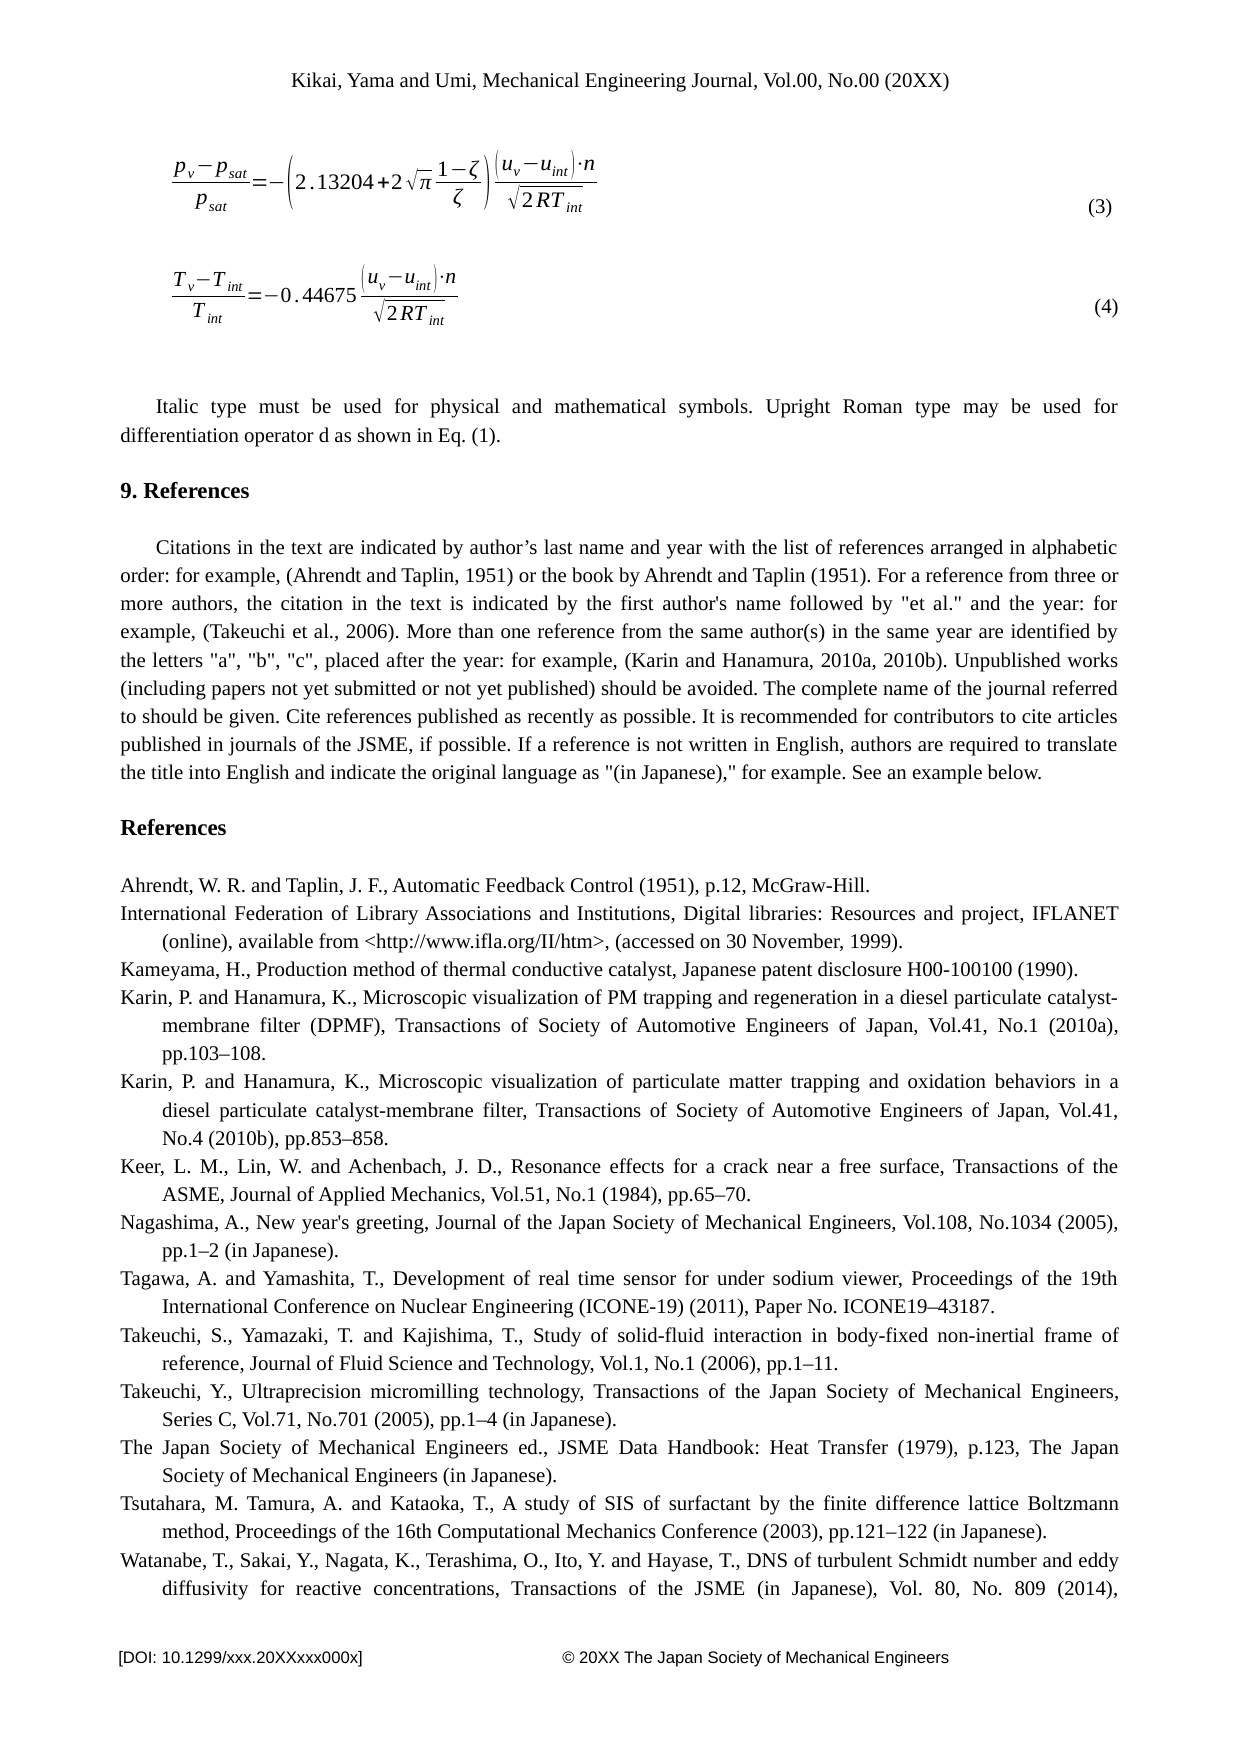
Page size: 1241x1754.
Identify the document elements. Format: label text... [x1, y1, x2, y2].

text International Federation of Library Associations and Institutions, Digital libraries: Resources and project, IFLANET (online), available from <http://www.ifla.org/II/htm>, (accessed on 30 November, 1999). [120, 898, 1120, 954]
text Karin, P. and Hanamura, K., Microscopic visualization of PM trapping and regeneration in a diesel particulate catalyst-membrane filter (DPMF), Transactions of Society of Automotive Engineers of Japan, Vol.41, No.1 (2010a), pp.103–108. [120, 982, 1120, 1066]
text (3) [160, 149, 1120, 263]
text Keer, L. M., Lin, W. and Achenbach, J. D., Resonance effects for a crack near a free surface, Transactions of the ASME, Journal of Applied Mechanics, Vol.51, No.1 (1984), pp.65–70. [120, 1151, 1120, 1207]
text Tagawa, A. and Yamashita, T., Development of real time sensor for under sodium viewer, Proceedings of the 19th International Conference on Nuclear Engineering (ICONE-19) (2011), Paper No. ICONE19–43187. [120, 1263, 1120, 1319]
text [120, 1544, 1120, 1601]
text Kameyama, H., Production method of thermal conductive catalyst, Japanese patent disclosure H00-100100 (1990). [120, 954, 1120, 982]
text Italic type must be used for physical and mathematical symbols. Upright Roman type may be used for differentiation operator d as shown in Eq. (1). [120, 391, 1120, 448]
text References [120, 813, 1120, 841]
text Ahrendt, W. R. and Taplin, J. F., Automatic Feedback Control (1951), p.12, McGraw-Hill. [120, 869, 1120, 898]
text Citations in the text are indicated by author’s last name and year with the list of references arranged in alphabetic order: for example, (Ahrendt and Taplin, 1951) or the book by Ahrendt and Taplin (1951). For a reference from three or more authors, the citation in the text is indicated by the first author's name followed by "et al." and the year: for example, (Takeuchi et al., 2006). More than one reference from the same author(s) in the same year are identified by the letters "a", "b", "c", placed after the year: for example, (Karin and Hanamura, 2010a, 2010b). Unpublished works (including papers not yet submitted or not yet published) should be avoided. The complete name of the journal referred to should be given. Cite references published as recently as possible. It is recommended for contributors to cite articles published in journals of the JSME, if possible. If a reference is not written in English, authors are required to translate the title into English and indicate the original language as "(in Japanese)," for example. See an example below. [120, 532, 1120, 785]
text Nagashima, A., New year's greeting, Journal of the Japan Society of Mechanical Engineers, Vol.108, No.1034 (2005), pp.1–2 (in Japanese). [120, 1207, 1120, 1263]
text The Japan Society of Mechanical Engineers ed., JSME Data Handbook: Heat Transfer (1979), p.123, The Japan Society of Mechanical Engineers (in Japanese). [120, 1432, 1120, 1488]
text Takeuchi, S., Yamazaki, T. and Kajishima, T., Study of solid-fluid interaction in body-fixed non-inertial frame of reference, Journal of Fluid Science and Technology, Vol.1, No.1 (2006), pp.1–11. [120, 1319, 1120, 1376]
text Karin, P. and Hanamura, K., Microscopic visualization of particulate matter trapping and oxidation behaviors in a diesel particulate catalyst-membrane filter, Transactions of Society of Automotive Engineers of Japan, Vol.41, No.4 (2010b), pp.853–858. [120, 1066, 1120, 1151]
text 9. References [120, 476, 1120, 504]
text Tsutahara, M. Tamura, A. and Kataoka, T., A study of SIS of surfactant by the finite difference lattice Boltzmann method, Proceedings of the 16th Computational Mechanics Conference (2003), pp.121–122 (in Japanese). [120, 1488, 1120, 1544]
text (4) [160, 263, 1120, 349]
text Takeuchi, Y., Ultraprecision micromilling technology, Transactions of the Japan Society of Mechanical Engineers, Series C, Vol.71, No.701 (2005), pp.1–4 (in Japanese). [120, 1376, 1120, 1432]
